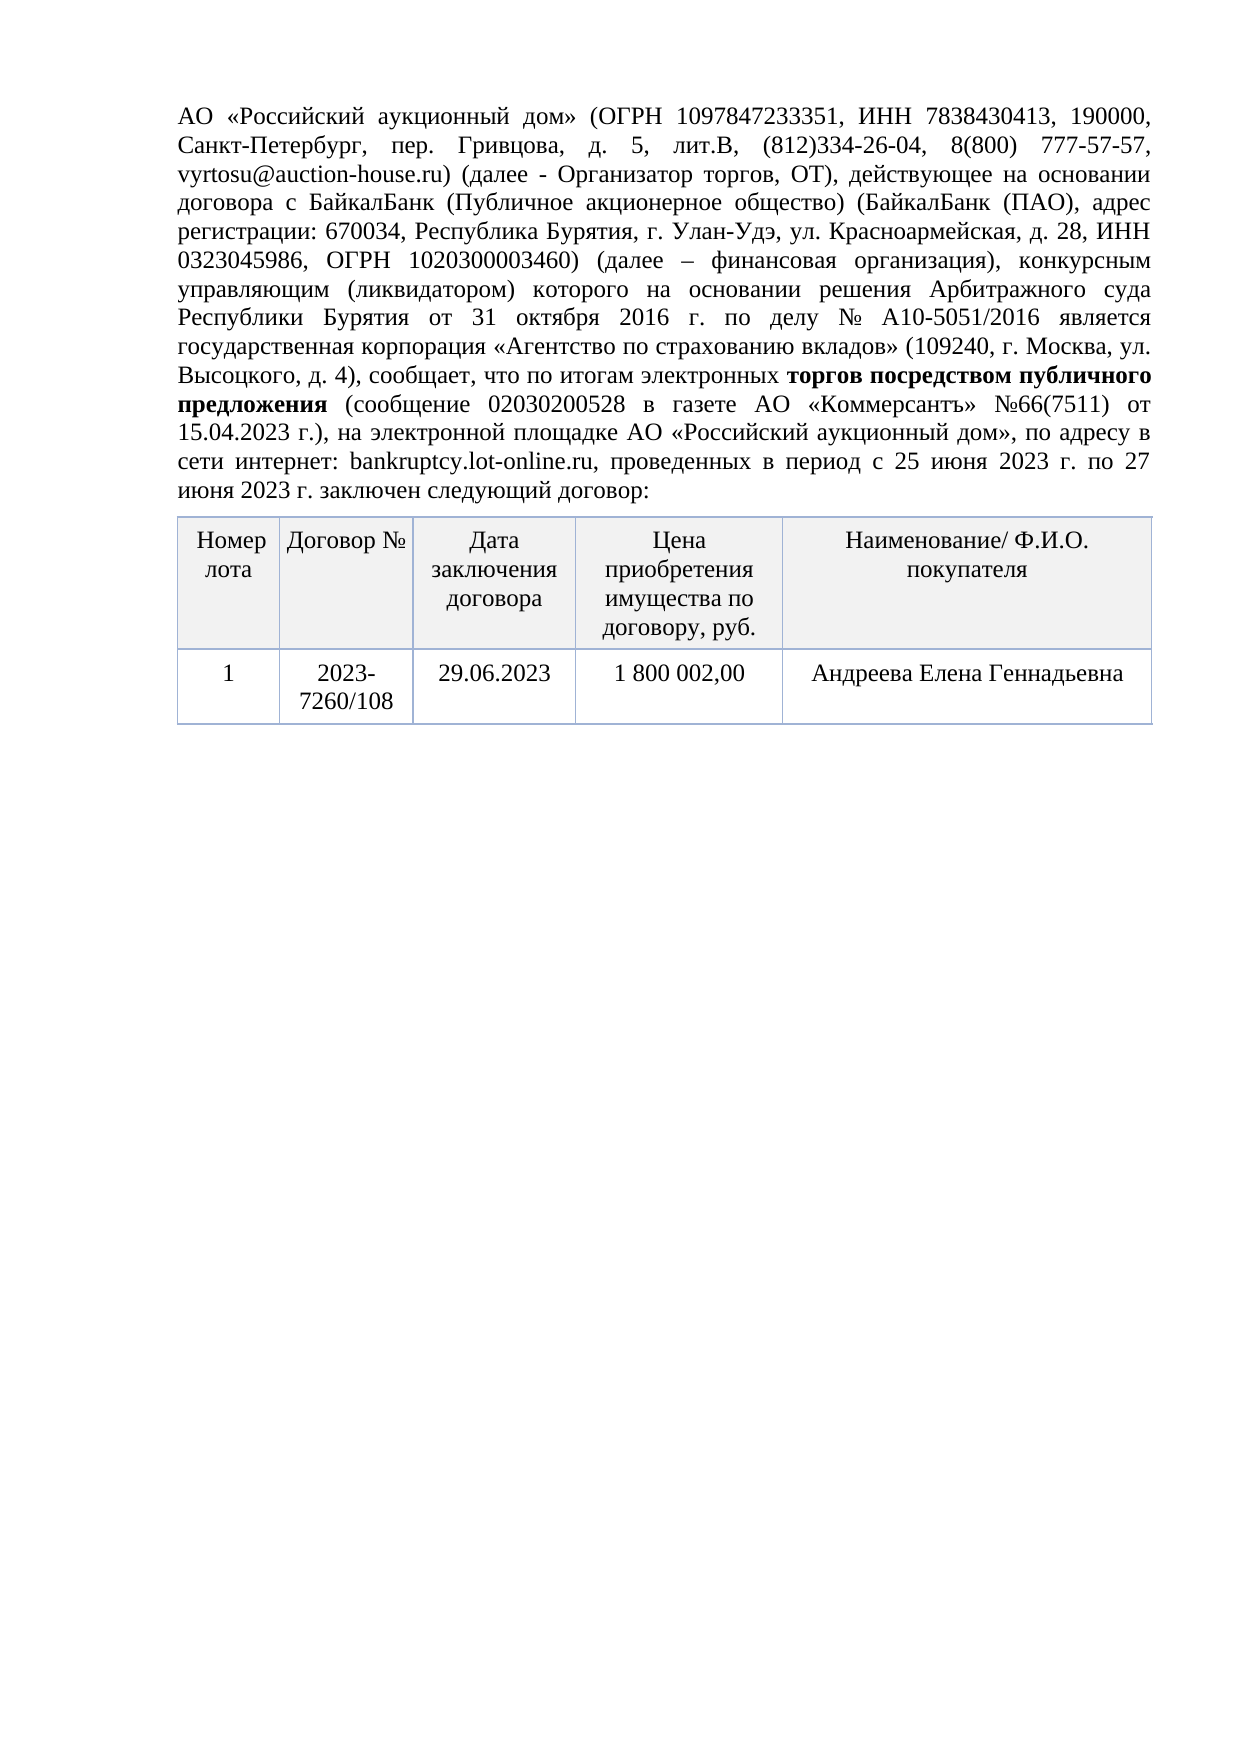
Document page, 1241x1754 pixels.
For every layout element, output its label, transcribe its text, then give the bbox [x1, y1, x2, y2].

table_cell 1 [178, 650, 279, 723]
table_header Дата заключения договора [414, 518, 575, 648]
table_header Наименование/ Ф.И.О. покупателя [783, 518, 1151, 648]
table_cell Андреева Елена Геннадьевна [783, 650, 1151, 723]
table_cell 2023-7260/108 [280, 650, 412, 723]
table_cell 29.06.2023 [414, 650, 575, 723]
table_cell 1 800 002,00 [576, 650, 782, 723]
text АО «Российский аукционный дом» (ОГРН 1097847233351, ИНН 7838430413, 190000, Санкт-Петербург, пер. Гривцова, д. 5, лит.В, (812)334-26-04, 8(800) 777-57-57, vyrtosu@auction-house.ru) (далее - Организатор торгов, ОТ), действующее на основании договора с БайкалБанк (Публичное акционерное общество) (БайкалБанк (ПАО), адрес регистрации: 670034, Республика Бурятия, г. Улан-Удэ, ул. Красноармейская, д. 28, ИНН 0323045986, ОГРН 1020300003460) (далее – финансовая организация), конкурсным управляющим (ликвидатором) которого на основании решения Арбитражного суда Республики Бурятия от 31 октября 2016 г. по делу № А10-5051/2016 является государственная корпорация «Агентство по страхованию вкладов» (109240, г. Москва, ул. Высоцкого, д. 4), сообщает, что по итогам электронных торгов посредством публичного предложения (сообщение 02030200528 в газете АО «Коммерсантъ» №66(7511) от 15.04.2023 г.), на электронной площадке АО «Российский аукционный дом», по адресу в сети интернет: bankruptcy.lot-online.ru, проведенных в период с 25 июня 2023 г. по 27 июня 2023 г. заключен следующий договор: [177, 101, 1152, 504]
table_header Цена приобретения имущества по договору, руб. [576, 518, 782, 648]
table_header Договор № [280, 518, 412, 648]
table_header Номер лота [178, 518, 279, 648]
